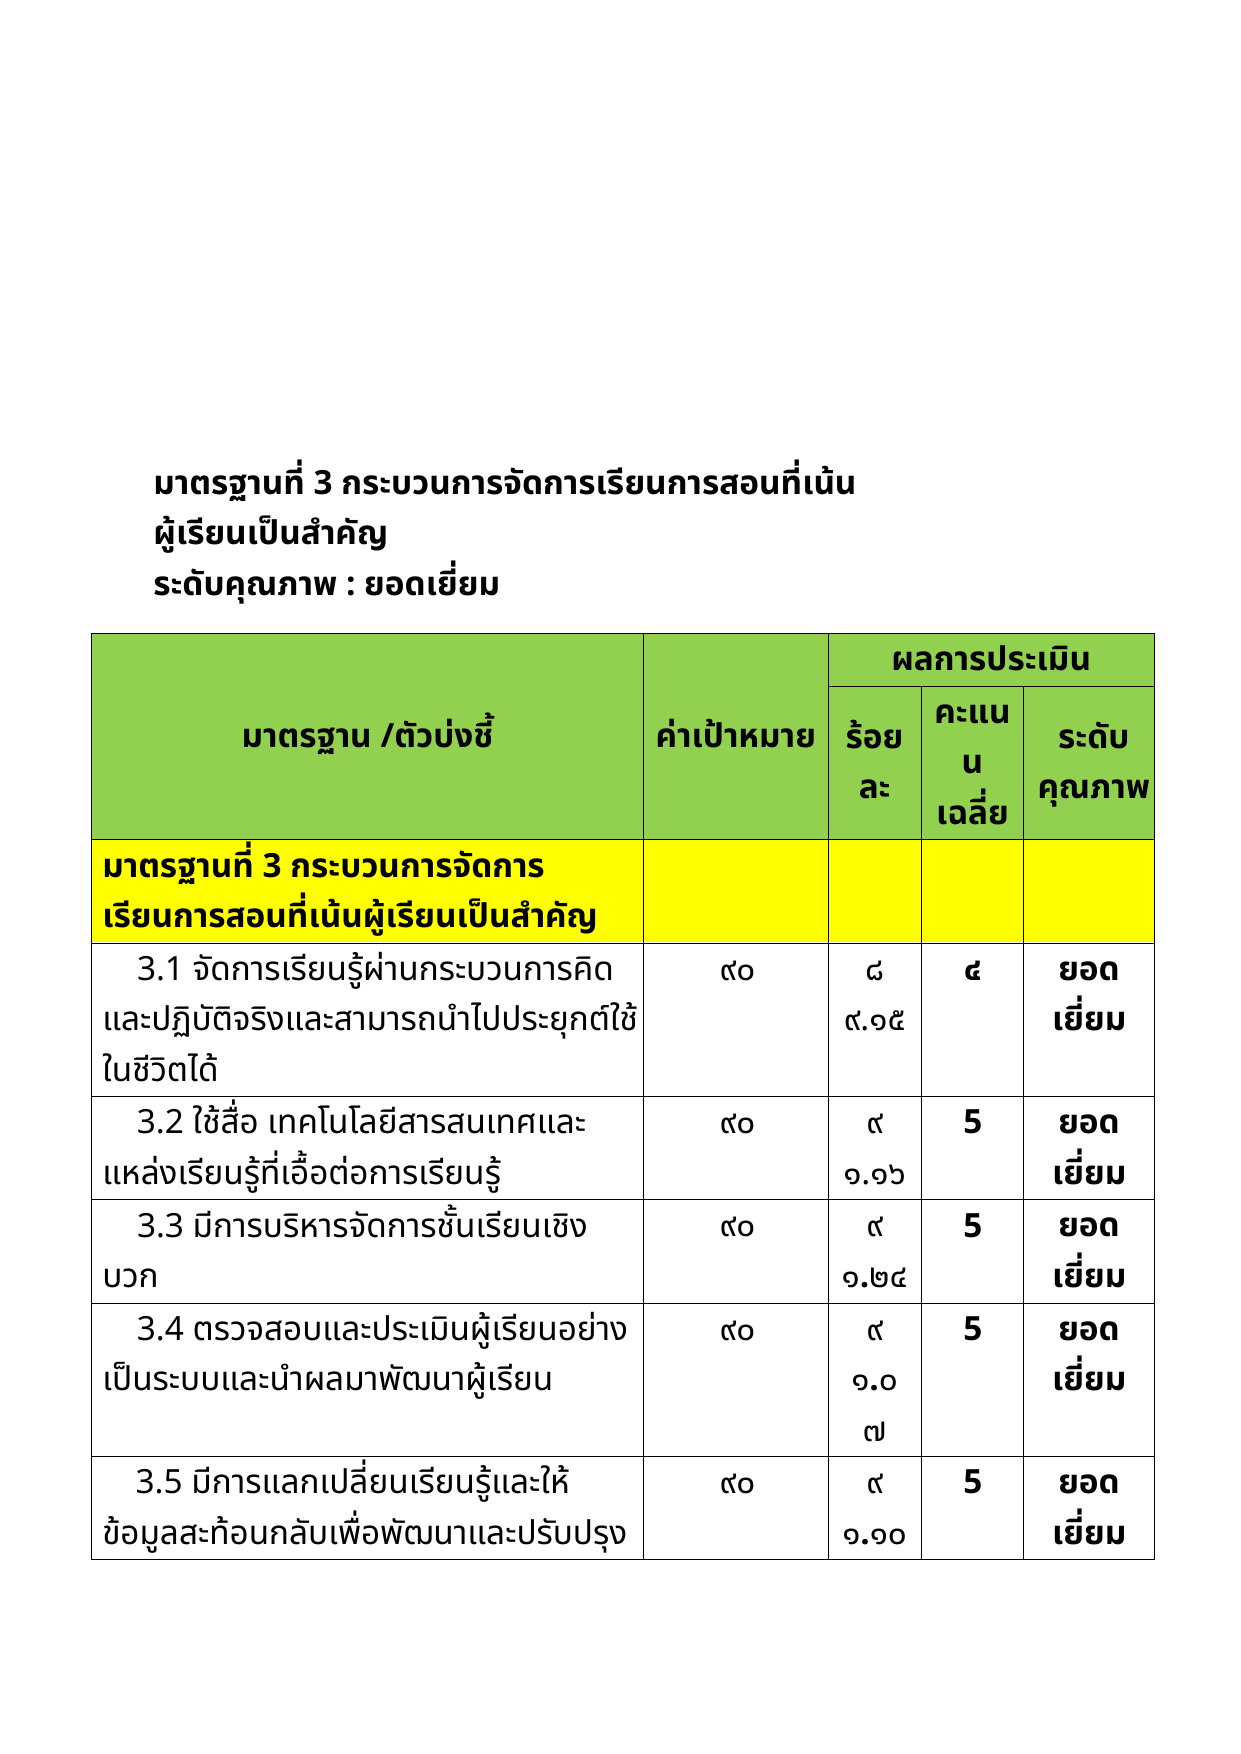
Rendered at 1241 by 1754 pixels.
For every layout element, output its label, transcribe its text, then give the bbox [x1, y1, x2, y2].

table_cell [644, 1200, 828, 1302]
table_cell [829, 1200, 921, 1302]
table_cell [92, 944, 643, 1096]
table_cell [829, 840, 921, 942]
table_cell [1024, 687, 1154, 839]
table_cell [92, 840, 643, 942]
subtitle ระดับคุณภาพ : ยอดเยี่ยม [153, 560, 875, 610]
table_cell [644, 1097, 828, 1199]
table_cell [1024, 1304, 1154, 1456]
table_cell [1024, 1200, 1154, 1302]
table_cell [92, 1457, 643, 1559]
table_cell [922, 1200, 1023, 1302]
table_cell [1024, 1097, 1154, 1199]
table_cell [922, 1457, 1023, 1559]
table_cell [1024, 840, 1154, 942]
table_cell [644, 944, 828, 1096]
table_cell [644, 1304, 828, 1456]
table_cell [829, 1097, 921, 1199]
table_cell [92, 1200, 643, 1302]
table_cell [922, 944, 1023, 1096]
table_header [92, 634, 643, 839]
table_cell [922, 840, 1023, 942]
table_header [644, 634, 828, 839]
subtitle มาตรฐานที่ 3 กระบวนการจัดการเรียนการสอนที่เน้นผู้เรียนเป็นสำคัญ [153, 459, 875, 560]
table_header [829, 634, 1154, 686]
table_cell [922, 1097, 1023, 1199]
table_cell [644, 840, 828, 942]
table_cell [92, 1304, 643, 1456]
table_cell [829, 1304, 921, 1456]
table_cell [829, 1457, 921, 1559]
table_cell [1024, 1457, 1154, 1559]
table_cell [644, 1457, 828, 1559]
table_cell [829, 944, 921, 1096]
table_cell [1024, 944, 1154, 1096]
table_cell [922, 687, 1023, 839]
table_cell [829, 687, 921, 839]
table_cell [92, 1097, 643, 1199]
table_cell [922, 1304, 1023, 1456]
